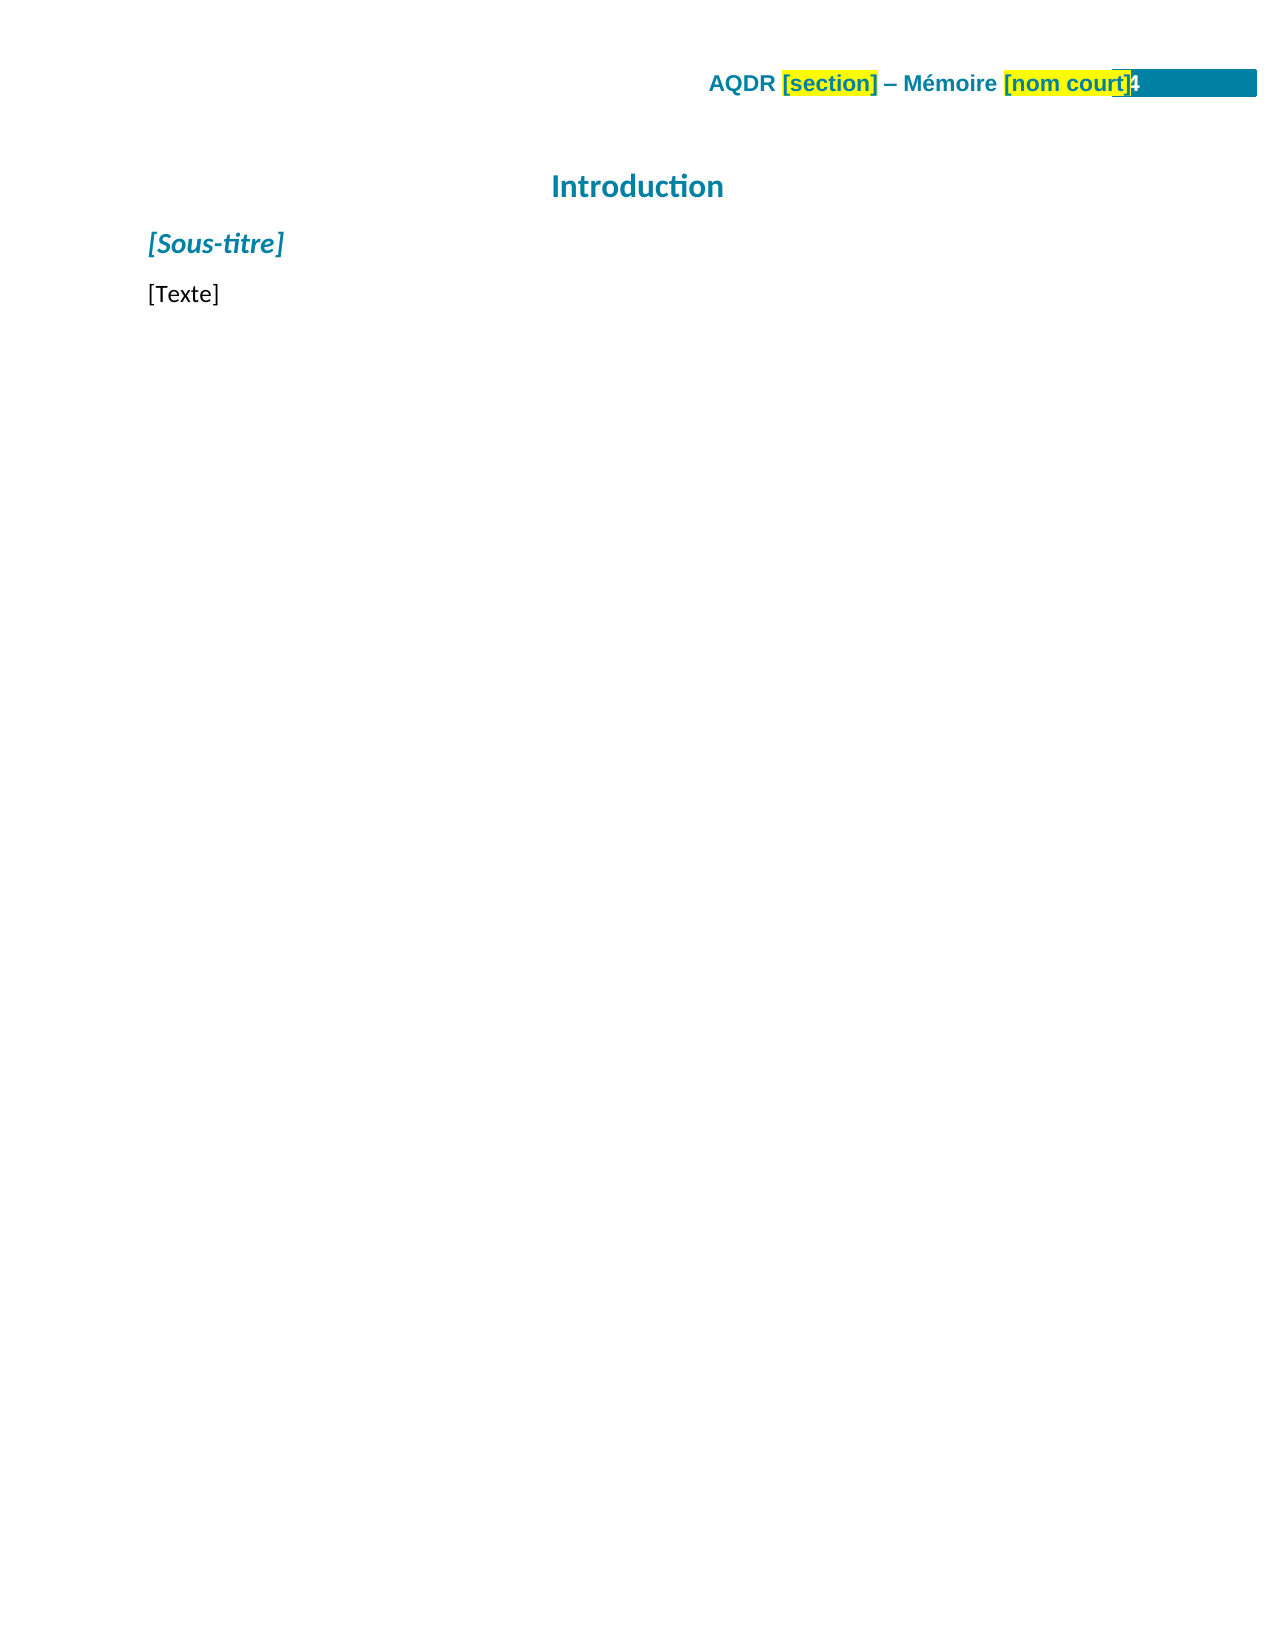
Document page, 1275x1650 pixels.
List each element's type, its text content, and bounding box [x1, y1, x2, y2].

subtitle [Sous-titre] [148, 225, 1127, 260]
subtitle Introduction [148, 165, 1127, 206]
text [Texte] [148, 278, 1127, 309]
